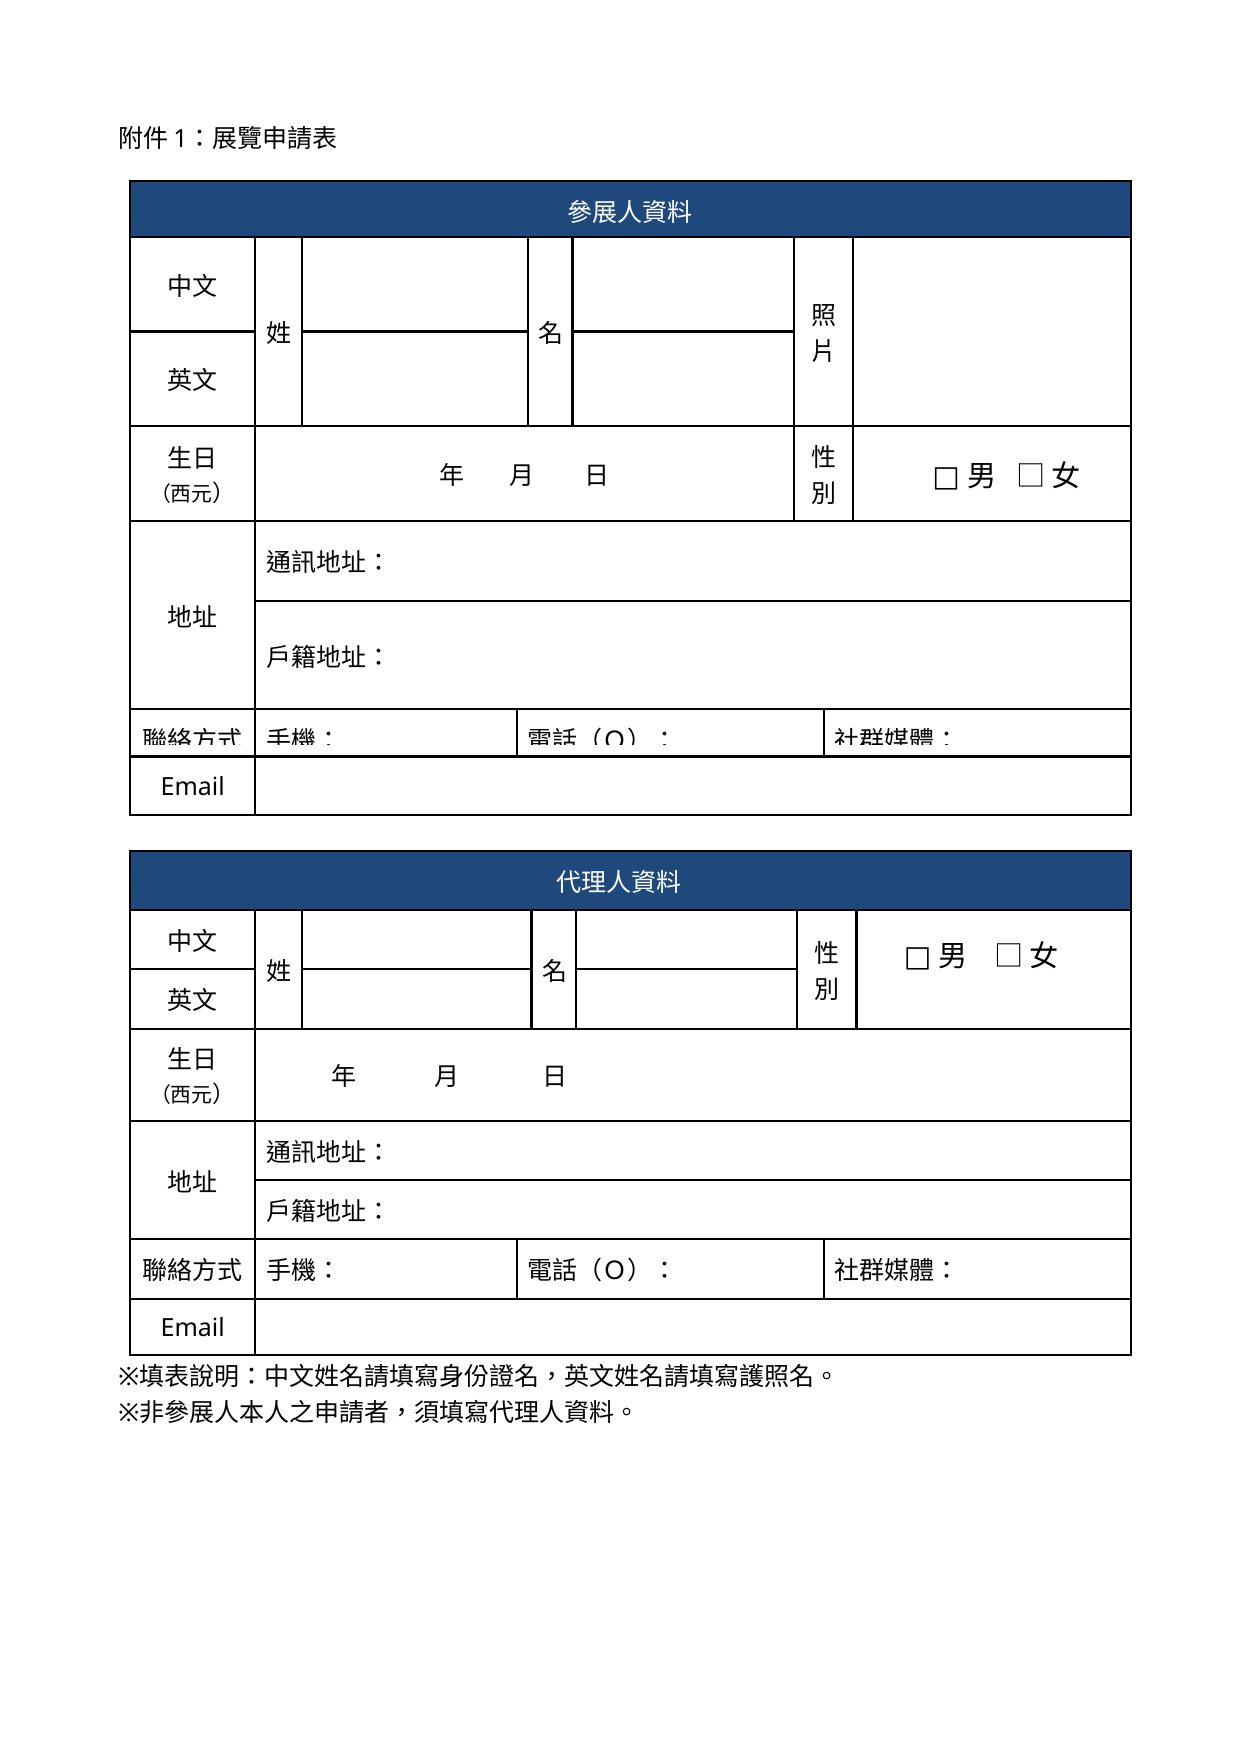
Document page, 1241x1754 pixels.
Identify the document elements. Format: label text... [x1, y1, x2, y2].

table_cell □ 男 □ 女 [858, 911, 1130, 1027]
table_cell 名 [529, 238, 571, 424]
table_cell [303, 333, 527, 424]
table_cell 英文 [131, 333, 254, 424]
table_cell [854, 238, 1130, 424]
table_cell 通訊地址： [256, 522, 1130, 600]
table_cell 名 [533, 911, 575, 1027]
text ※非參展人本人之申請者，須填寫代理人資料。 [118, 1393, 1122, 1429]
table_cell 姓 [256, 911, 301, 1027]
table_cell 照片 [795, 238, 852, 424]
table_header 代理人資料 [131, 852, 1130, 909]
table_cell 社群媒體： [825, 1240, 1130, 1297]
table_cell [574, 333, 793, 424]
table_cell □ 男 □ 女 [854, 427, 1130, 520]
table_cell [577, 970, 796, 1027]
text 附件1：展覽申請表 [118, 118, 1122, 154]
table_cell 中文 [131, 911, 254, 968]
table_cell Email [131, 1300, 254, 1354]
table_cell 姓 [256, 238, 301, 424]
table_cell 電話（Ｏ）： [518, 710, 823, 755]
table_cell 生日 （西元） [131, 427, 254, 520]
table_cell 戶籍地址： [256, 1181, 1130, 1238]
table_cell 聯絡方式 [131, 710, 254, 755]
table_cell [303, 238, 527, 330]
table_cell [256, 1300, 1130, 1354]
text ※填表說明：中文姓名請填寫身份證名，英文姓名請填寫護照名。 [118, 1356, 1122, 1393]
table_cell [303, 970, 530, 1027]
table_cell 戶籍地址： [256, 602, 1130, 708]
table_header 參展人資料 [131, 182, 1130, 236]
table_cell Email [131, 758, 254, 814]
table_cell [577, 911, 796, 968]
table_cell 年 月 日 [256, 1030, 1130, 1120]
table_cell 手機： [256, 1240, 516, 1297]
table_cell 性別 [795, 427, 852, 520]
table_cell 中文 [131, 238, 254, 330]
table_cell 地址 [131, 1122, 254, 1238]
table_cell 英文 [131, 970, 254, 1027]
table_cell 社群媒體： [825, 710, 1130, 755]
table_cell 手機： [256, 710, 516, 755]
table_cell [303, 911, 530, 968]
table_cell 聯絡方式 [131, 1240, 254, 1297]
table_cell [574, 238, 793, 330]
table_cell 生日 （西元） [131, 1030, 254, 1120]
table_cell 通訊地址： [256, 1122, 1130, 1179]
table_cell 性別 [798, 911, 855, 1027]
table_cell 電話（Ｏ）： [518, 1240, 823, 1297]
table_cell [256, 758, 1130, 814]
table_cell 年 月 日 [256, 427, 793, 520]
table_cell 地址 [131, 522, 254, 708]
